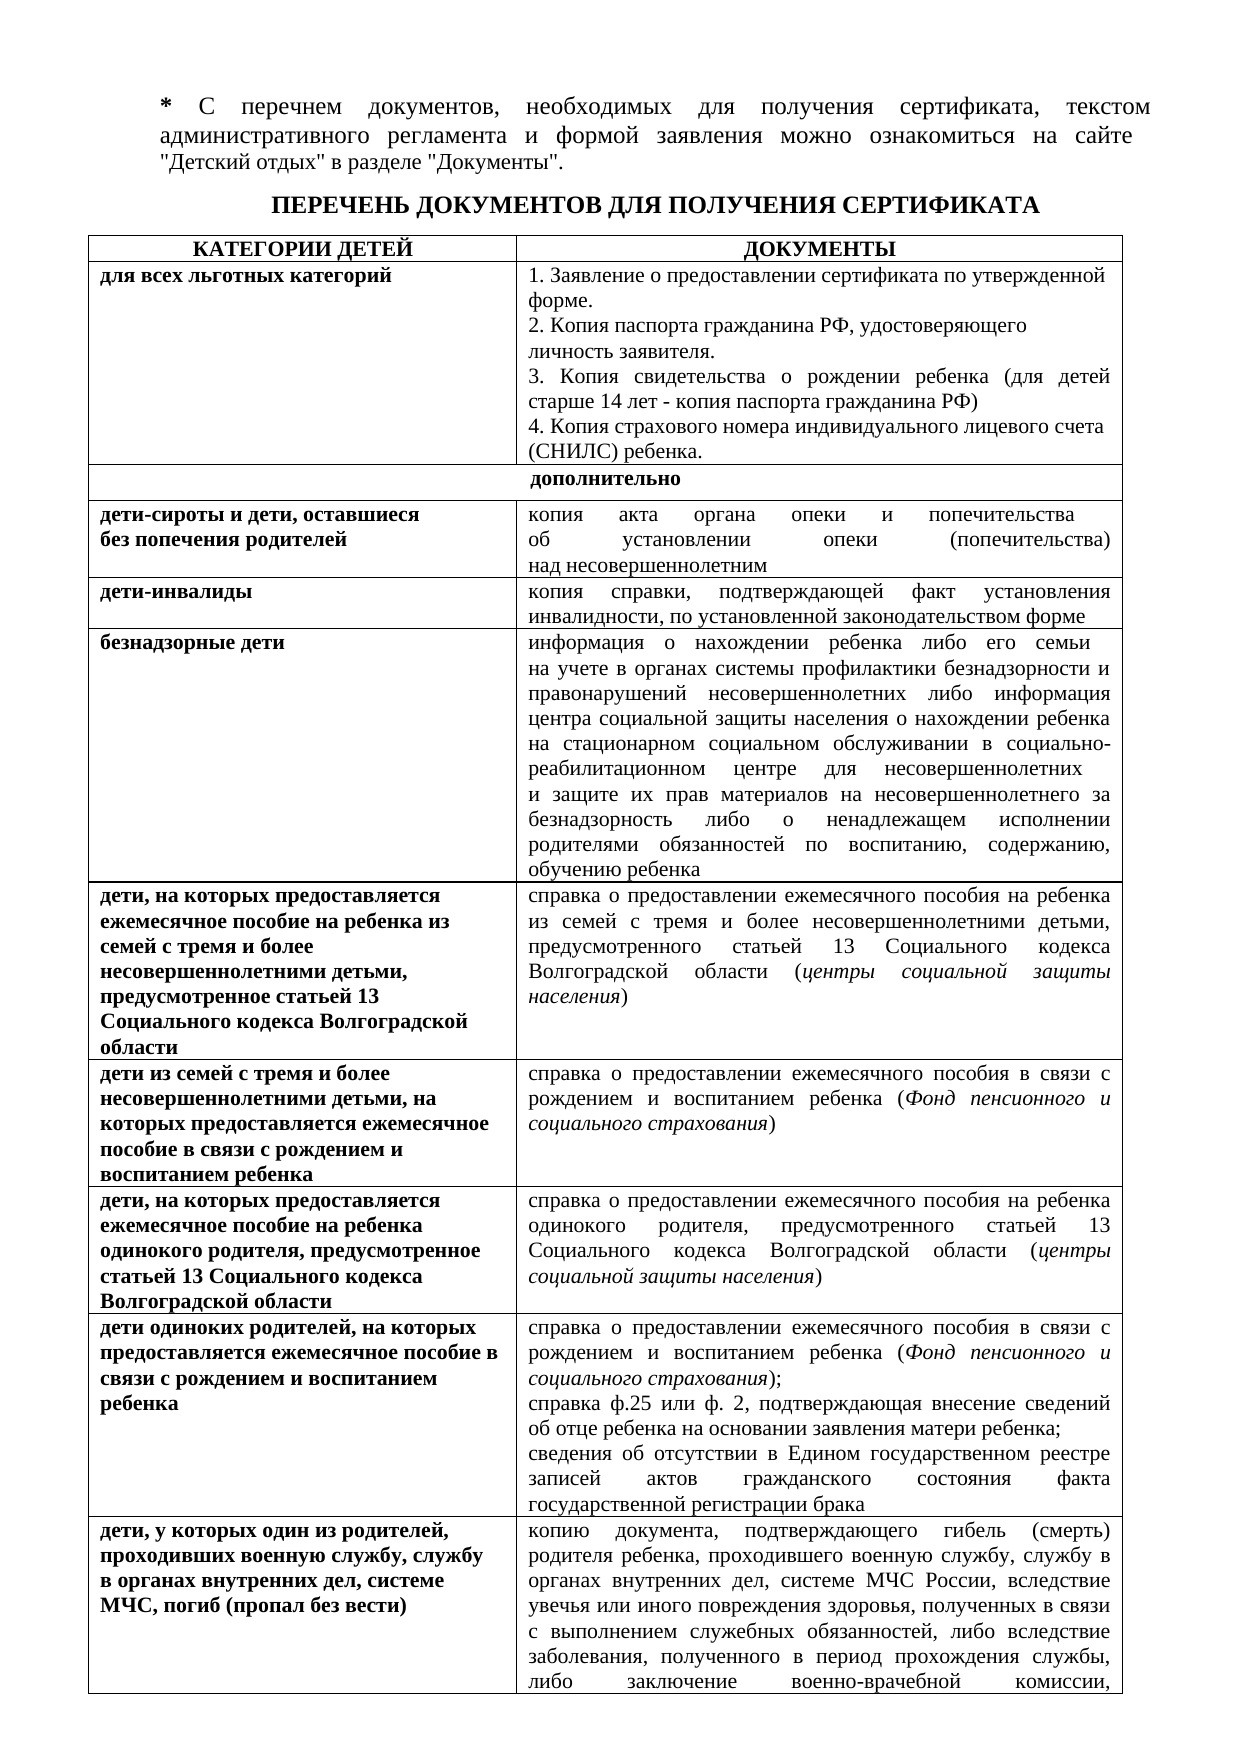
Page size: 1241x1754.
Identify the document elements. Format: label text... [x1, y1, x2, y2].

table_cell копия справки, подтверждающей факт установления инвалидности, по установленной законодательством форме [517, 578, 1122, 628]
table_cell дополнительно [89, 465, 1122, 500]
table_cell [89, 1517, 516, 1693]
table_cell дети из семей с тремя и более несовершеннолетними детьми, на которых предоставляется ежемесячное пособие в связи с рождением и воспитанием ребенка [89, 1060, 516, 1186]
table_header ДОКУМЕНТЫ [517, 236, 1122, 261]
table_cell дети-инвалиды [89, 578, 516, 628]
table_cell информация о нахождении ребенка либо его семьи на учете в органах системы профилактики безнадзорности и правонарушений несовершеннолетних либо информация центра социальной защиты населения о нахождении ребенка на стационарном социальном обслуживании в социально-реабилитационном центре для несовершеннолетних и защите их прав материалов на несовершеннолетнего за безнадзорность либо о ненадлежащем исполнении родителями обязанностей по воспитанию, содержанию, обучению ребенка [517, 629, 1122, 881]
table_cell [517, 1517, 1122, 1693]
table_cell копия акта органа опеки и попечительства об установлении опеки (попечительства) над несовершеннолетним [517, 501, 1122, 577]
table_cell для всех льготных категорий [89, 262, 516, 464]
text * С перечнем документов, необходимых для получения сертификата, текстом административного регламента и формой заявления можно ознакомиться на сайте "Детский отдых" в разделе "Документы". [159, 91, 1152, 175]
table_header КАТЕГОРИИ ДЕТЕЙ [89, 236, 516, 261]
table_cell дети-сироты и дети, оставшиеся без попечения родителей [89, 501, 516, 577]
table_cell справка о предоставлении ежемесячного пособия на ребенка из семей с тремя и более несовершеннолетними детьми, предусмотренного статьей 13 Социального кодекса Волгоградской области (центры социальной защиты населения) [517, 883, 1122, 1059]
table_cell справка о предоставлении ежемесячного пособия в связи с рождением и воспитанием ребенка (Фонд пенсионного и социального страхования) [517, 1060, 1122, 1186]
text ПЕРЕЧЕНЬ ДОКУМЕНТОВ ДЛЯ ПОЛУЧЕНИЯ СЕРТИФИКАТА [159, 190, 1152, 219]
table_cell 1. Заявление о предоставлении сертификата по утвержденной форме. 2. Копия паспорта гражданина РФ, удостоверяющего личность заявителя. 3. Копия свидетельства о рождении ребенка (для детей старше 14 лет - копия паспорта гражданина РФ) 4. Копия страхового номера индивидуального лицевого счета (СНИЛС) ребенка. [517, 262, 1122, 464]
table_cell дети одиноких родителей, на которых предоставляется ежемесячное пособие в связи с рождением и воспитанием ребенка [89, 1314, 516, 1516]
table_cell дети, на которых предоставляется ежемесячное пособие на ребенка из семей с тремя и более несовершеннолетними детьми, предусмотренное статьей 13 Социального кодекса Волгоградской области [89, 883, 516, 1059]
table_cell дети, на которых предоставляется ежемесячное пособие на ребенка одинокого родителя, предусмотренное статьей 13 Социального кодекса Волгоградской области [89, 1187, 516, 1313]
table_cell справка о предоставлении ежемесячного пособия в связи с рождением и воспитанием ребенка (Фонд пенсионного и социального страхования); справка ф.25 или ф. 2, подтверждающая внесение сведений об отце ребенка на основании заявления матери ребенка; сведения об отсутствии в Едином государственном реестре записей актов гражданского состояния факта государственной регистрации брака [517, 1314, 1122, 1516]
table_cell справка о предоставлении ежемесячного пособия на ребенка одинокого родителя, предусмотренного статьей 13 Социального кодекса Волгоградской области (центры социальной защиты населения) [517, 1187, 1122, 1313]
table_cell безнадзорные дети [89, 629, 516, 881]
